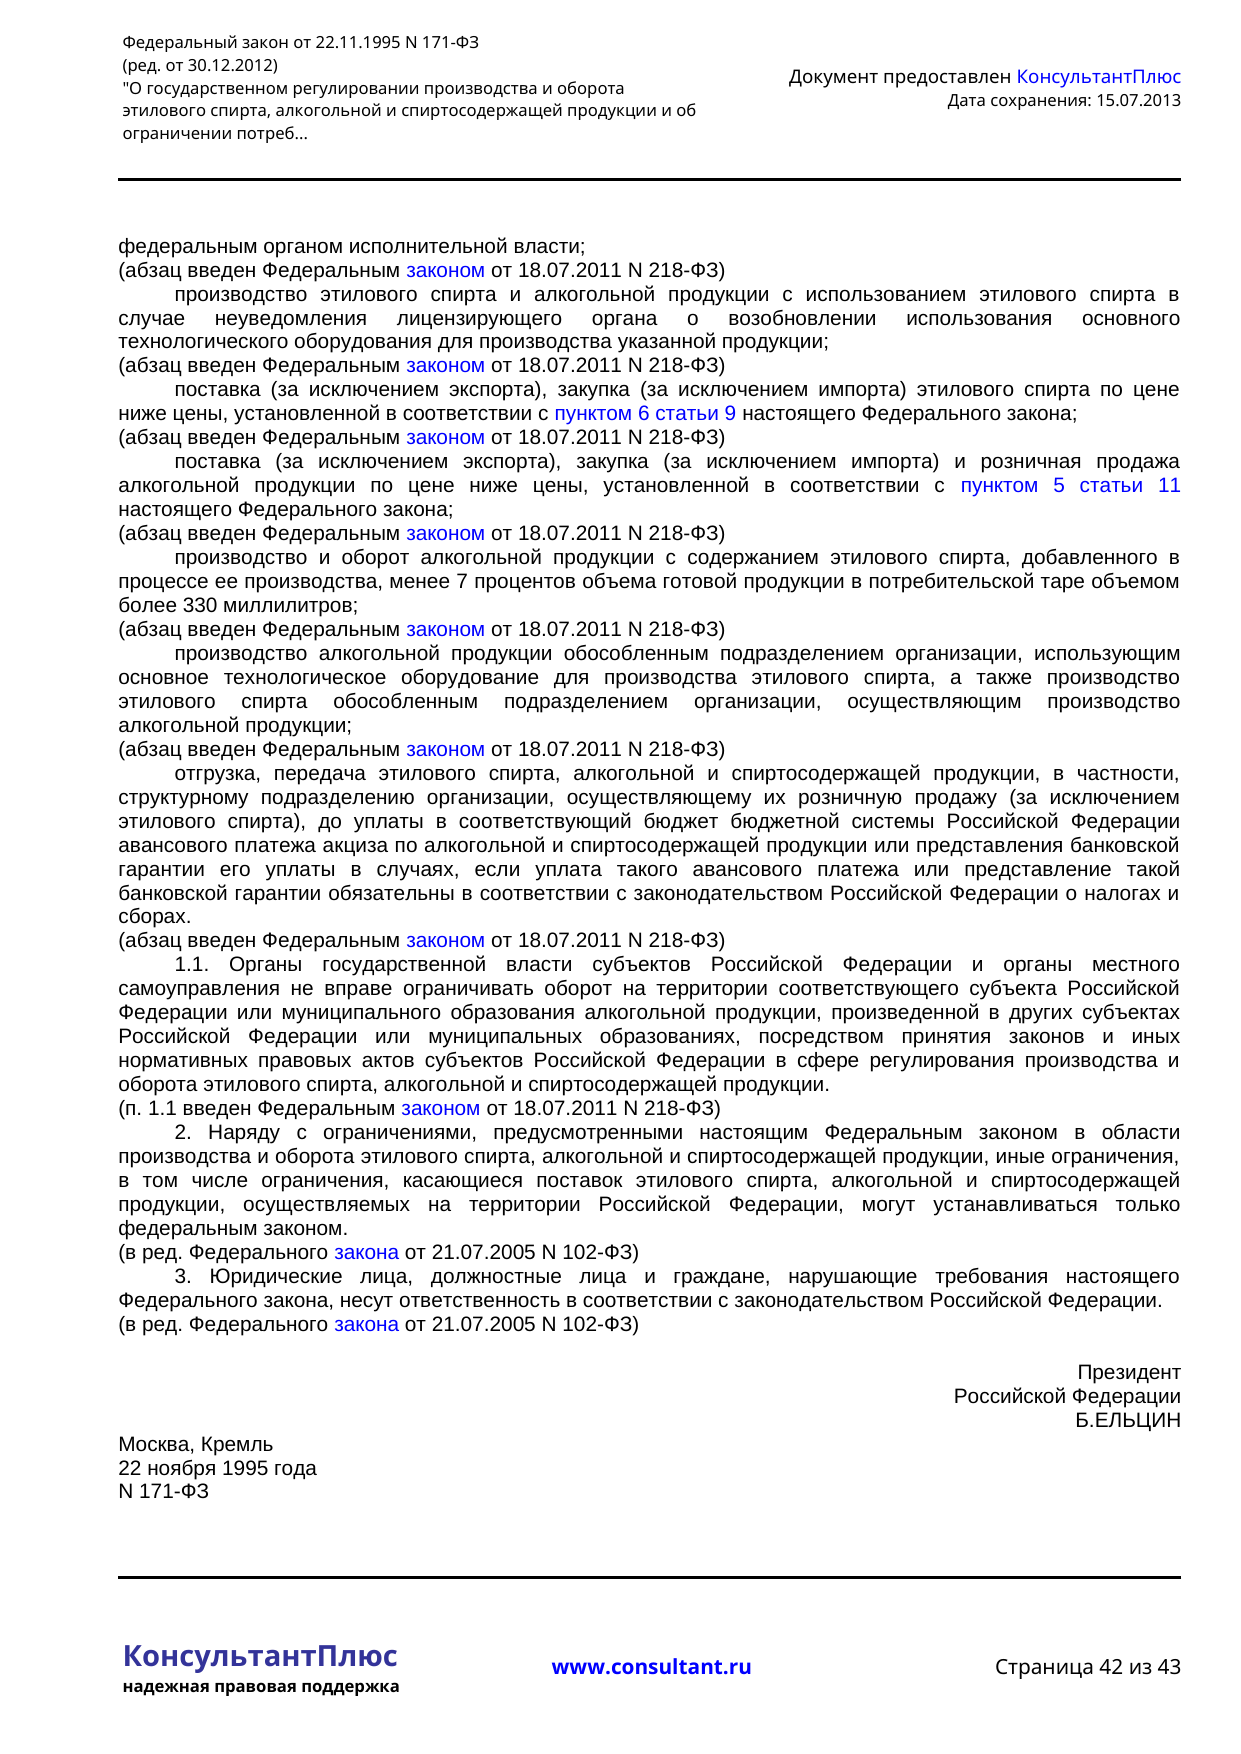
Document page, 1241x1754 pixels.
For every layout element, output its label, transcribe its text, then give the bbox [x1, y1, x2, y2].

text (абзац введен Федеральным законом от 18.07.2011 N 218-ФЗ) [118, 617, 1181, 641]
text N 171-ФЗ [118, 1479, 1181, 1503]
text Б.ЕЛЬЦИН [118, 1407, 1181, 1431]
text производство этилового спирта и алкогольной продукции с использованием этилового спирта в случае неуведомления лицензирующего органа о возобновлении использования основного технологического оборудования для производства указанной продукции; [118, 281, 1181, 353]
text (п. 1.1 введен Федеральным законом от 18.07.2011 N 218-ФЗ) [118, 1096, 1181, 1120]
text (абзац введен Федеральным законом от 18.07.2011 N 218-ФЗ) [118, 521, 1181, 545]
text поставка (за исключением экспорта), закупка (за исключением импорта) и розничная продажа алкогольной продукции по цене ниже цены, установленной в соответствии с пунктом 5 статьи 11 настоящего Федерального закона; [118, 449, 1181, 521]
text (абзац введен Федеральным законом от 18.07.2011 N 218-ФЗ) [118, 737, 1181, 761]
text производство и оборот алкогольной продукции с содержанием этилового спирта, добавленного в процессе ее производства, менее 7 процентов объема готовой продукции в потребительской таре объемом более 330 миллилитров; [118, 545, 1181, 617]
text отгрузка, передача этилового спирта, алкогольной и спиртосодержащей продукции, в частности, структурному подразделению организации, осуществляющему их розничную продажу (за исключением этилового спирта), до уплаты в соответствующий бюджет бюджетной системы Российской Федерации авансового платежа акциза по алкогольной и спиртосодержащей продукции или представления банковской гарантии его уплаты в случаях, если уплата такого авансового платежа или представление такой банковской гарантии обязательны в соответствии с законодательством Российской Федерации о налогах и сборах. [118, 761, 1181, 928]
text 22 ноября 1995 года [118, 1455, 1181, 1479]
text 3. Юридические лица, должностные лица и граждане, нарушающие требования настоящего Федерального закона, несут ответственность в соответствии с законодательством Российской Федерации. [118, 1264, 1181, 1312]
text 1.1. Органы государственной власти субъектов Российской Федерации и органы местного самоуправления не вправе ограничивать оборот на территории соответствующего субъекта Российской Федерации или муниципального образования алкогольной продукции, произведенной в других субъектах Российской Федерации или муниципальных образованиях, посредством принятия законов и иных нормативных правовых актов субъектов Российской Федерации в сфере регулирования производства и оборота этилового спирта, алкогольной и спиртосодержащей продукции. [118, 952, 1181, 1096]
text производство алкогольной продукции обособленным подразделением организации, использующим основное технологическое оборудование для производства этилового спирта, а также производство этилового спирта обособленным подразделением организации, осуществляющим производство алкогольной продукции; [118, 641, 1181, 737]
text (абзац введен Федеральным законом от 18.07.2011 N 218-ФЗ) [118, 425, 1181, 449]
text Российской Федерации [118, 1383, 1181, 1407]
text (абзац введен Федеральным законом от 18.07.2011 N 218-ФЗ) [118, 928, 1181, 952]
text 2. Наряду с ограничениями, предусмотренными настоящим Федеральным законом в области производства и оборота этилового спирта, алкогольной и спиртосодержащей продукции, иные ограничения, в том числе ограничения, касающиеся поставок этилового спирта, алкогольной и спиртосодержащей продукции, осуществляемых на территории Российской Федерации, могут устанавливаться только федеральным законом. [118, 1120, 1181, 1240]
text (в ред. Федерального закона от 21.07.2005 N 102-ФЗ) [118, 1240, 1181, 1264]
text (в ред. Федерального закона от 21.07.2005 N 102-ФЗ) [118, 1312, 1181, 1336]
text (абзац введен Федеральным законом от 18.07.2011 N 218-ФЗ) [118, 353, 1181, 377]
text Президент [118, 1359, 1181, 1383]
text Москва, Кремль [118, 1431, 1181, 1455]
text поставка (за исключением экспорта), закупка (за исключением импорта) этилового спирта по цене ниже цены, установленной в соответствии с пунктом 6 статьи 9 настоящего Федерального закона; [118, 377, 1181, 425]
text (абзац введен Федеральным законом от 18.07.2011 N 218-ФЗ) [118, 257, 1181, 281]
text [118, 233, 1181, 257]
